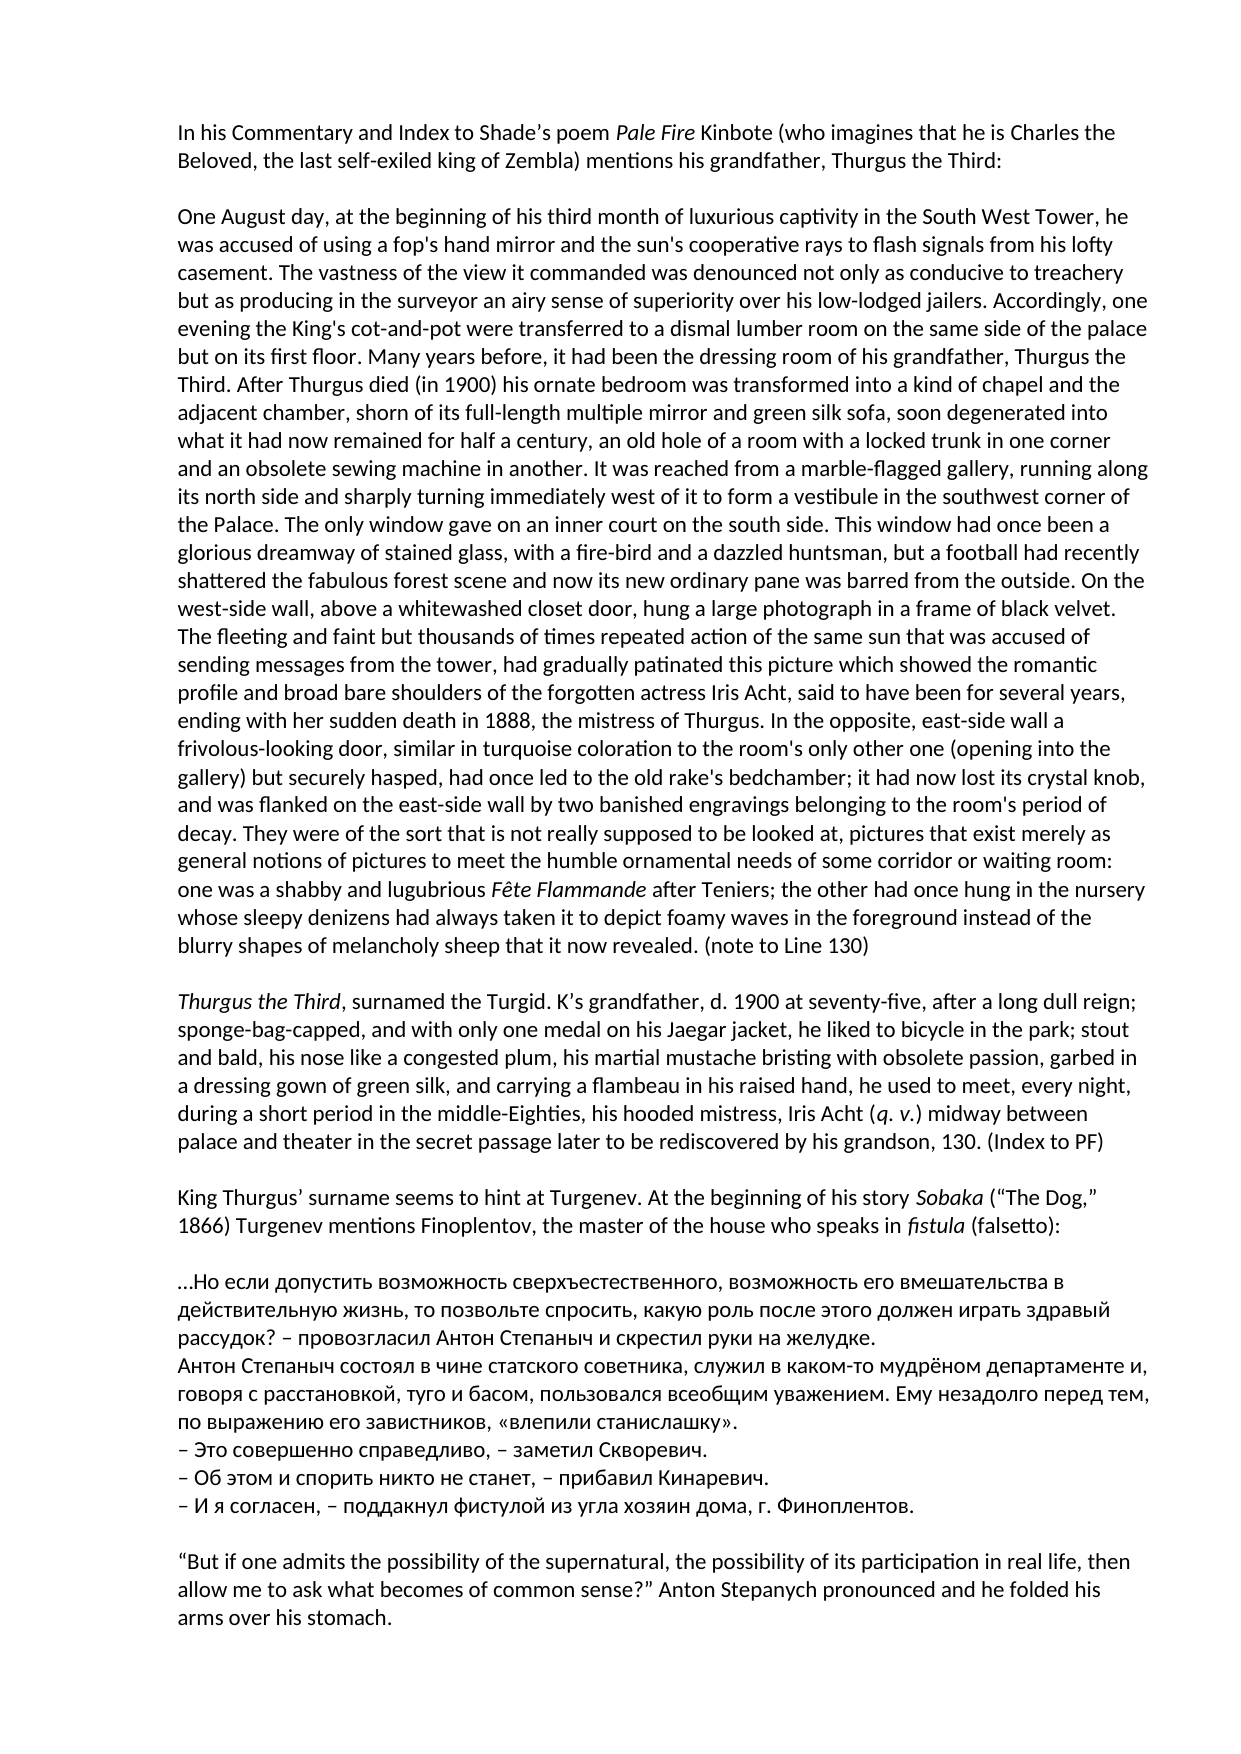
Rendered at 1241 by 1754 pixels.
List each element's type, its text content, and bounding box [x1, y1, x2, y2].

text One August day, at the beginning of his third month of luxurious captivity in the South West Tower, he was accused of using a fop's hand mirror and the sun's cooperative rays to flash signals from his lofty casement. The vastness of the view it commanded was denounced not only as conducive to treachery but as producing in the surveyor an airy sense of superiority over his low-lodged jailers. Accordingly, one evening the King's cot-and-pot were transferred to a dismal lumber room on the same side of the palace but on its first floor. Many years before, it had been the dressing room of his grandfather, Thurgus the Third. After Thurgus died (in 1900) his ornate bedroom was transformed into a kind of chapel and the adjacent chamber, shorn of its full-length multiple mirror and green silk sofa, soon degenerated into what it had now remained for half a century, an old hole of a room with a locked trunk in one corner and an obsolete sewing machine in another. It was reached from a marble-flagged gallery, running along its north side and sharply turning immediately west of it to form a vestibule in the southwest corner of the Palace. The only window gave on an inner court on the south side. This window had once been a glorious dreamway of stained glass, with a fire-bird and a dazzled huntsman, but a football had recently shattered the fabulous forest scene and now its new ordinary pane was barred from the outside. On the west-side wall, above a whitewashed closet door, hung a large photograph in a frame of black velvet. The fleeting and faint but thousands of times repeated action of the same sun that was accused of sending messages from the tower, had gradually patinated this picture which showed the romantic profile and broad bare shoulders of the forgotten actress Iris Acht, said to have been for several years, ending with her sudden death in 1888, the mistress of Thurgus. In the opposite, east-side wall a frivolous-looking door, similar in turquoise coloration to the room's only other one (opening into the gallery) but securely hasped, had once led to the old rake's bedchamber; it had now lost its crystal knob, and was flanked on the east-side wall by two banished engravings belonging to the room's period of decay. They were of the sort that is not really supposed to be looked at, pictures that exist merely as general notions of pictures to meet the humble ornamental needs of some corridor or waiting room: one was a shabby and lugubrious Fête Flammande after Teniers; the other had once hung in the nursery whose sleepy denizens had always taken it to depict foamy waves in the foreground instead of the blurry shapes of melancholy sheep that it now revealed. (note to Line 130) [177, 202, 1152, 959]
text Thurgus the Third, surnamed the Turgid. K’s grandfather, d. 1900 at seventy-five, after a long dull reign; sponge-bag-capped, and with only one medal on his Jaegar jacket, he liked to bicycle in the park; stout and bald, his nose like a congested plum, his martial mustache bristing with obsolete passion, garbed in a dressing gown of green silk, and carrying a flambeau in his raised hand, he used to meet, every night, during a short period in the middle-Eighties, his hooded mistress, Iris Acht (q. v.) midway between palace and theater in the secret passage later to be rediscovered by his grandson, 130. (Index to PF) [177, 987, 1152, 1155]
text – Это совершенно справедливо, – заметил Скворевич. [177, 1435, 1152, 1463]
text …Но если допустить возможность сверхъестественного, возможность его вмешательства в действительную жизнь, то позвольте спросить, какую роль после этого должен играть здравый рассудок? – провозгласил Антон Степаныч и скрестил руки на желудке. [177, 1267, 1152, 1351]
text – Об этом и спорить никто не станет, – прибавил Кинаревич. [177, 1463, 1152, 1491]
text King Thurgus’ surname seems to hint at Turgenev. At the beginning of his story Sobaka (“The Dog,” 1866) Turgenev mentions Finoplentov, the master of the house who speaks in fistula (falsetto): [177, 1183, 1152, 1239]
text “But if one admits the possibility of the supernatural, the possibility of its participation in real life, then allow me to ask what becomes of common sense?” Anton Stepanych pronounced and he folded his arms over his stomach. [177, 1547, 1152, 1631]
text In his Commentary and Index to Shade’s poem Pale Fire Kinbote (who imagines that he is Charles the Beloved, the last self-exiled king of Zembla) mentions his grandfather, Thurgus the Third: [177, 118, 1152, 174]
text Антон Степаныч состоял в чине статского советника, служил в каком-то мудрёном департаменте и, говоря с расстановкой, туго и басом, пользовался всеобщим уважением. Ему незадолго перед тем, по выражению его завистников, «влепили станислашку». [177, 1351, 1152, 1435]
text – И я согласен, – поддакнул фистулой из угла хозяин дома, г. Финоплентов. [177, 1491, 1152, 1519]
